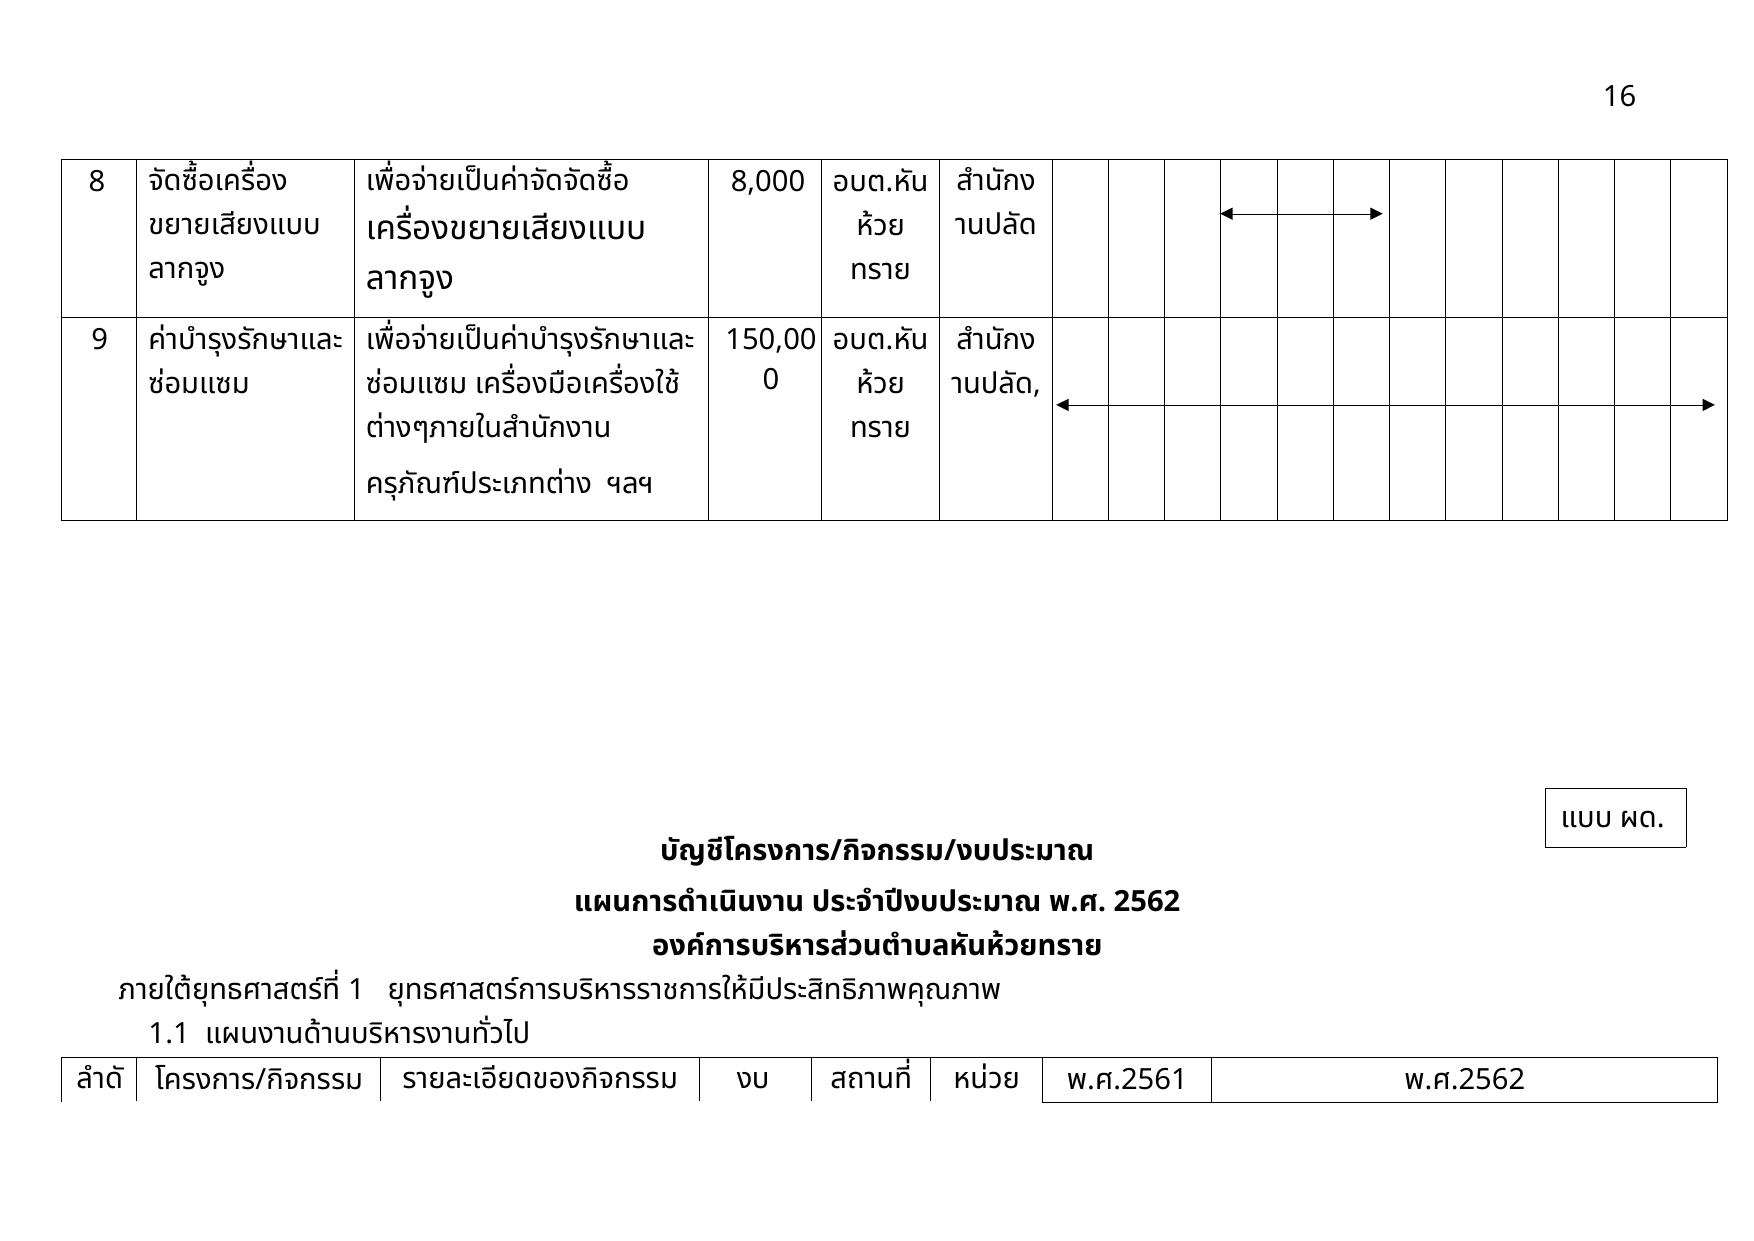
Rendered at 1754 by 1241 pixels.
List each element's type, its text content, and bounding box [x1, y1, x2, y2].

table_cell [1109, 160, 1164, 317]
table_cell [1615, 406, 1670, 519]
table_cell [1109, 406, 1164, 519]
table_cell อบต.หันห้วยทราย [822, 318, 939, 519]
table_cell [1053, 318, 1108, 519]
table_cell 150,000 [709, 318, 821, 519]
table_cell [1221, 318, 1277, 405]
subtitle บัญชีโครงการ/กิจกรรม/งบประมาณ [118, 829, 1636, 874]
table_cell [1221, 406, 1277, 519]
table_cell 8 [62, 160, 136, 317]
table_cell [1334, 160, 1389, 317]
table_cell เพื่อจ่ายเป็นค่าจัดจัดซื้อเครื่องขยายเสียงแบบลากจูง [355, 160, 708, 317]
table_cell [1165, 406, 1220, 519]
text แผนการดำเนินงาน ประจำปีงบประมาณ พ.ศ. 2562 [118, 880, 1636, 924]
table_header สถานที่ดำเนินการ [812, 1058, 930, 1102]
table_cell 9 [62, 318, 136, 519]
text ภายใต้ยุทธศาสตร์ที่ 1 ยุทธศาสตร์การบริหารราชการให้มีประสิทธิภาพคุณภาพ [118, 968, 1636, 1013]
table_header งบประมาณ (บาท) [699, 1058, 812, 1102]
table_cell [1671, 318, 1727, 519]
table_cell [1503, 318, 1558, 405]
table_cell [1221, 215, 1277, 317]
table_cell [1334, 406, 1389, 519]
table_cell [1559, 318, 1614, 405]
text 1.1 แผนงานด้านบริหารงานทั่วไป [118, 1013, 1636, 1057]
table_cell [1278, 215, 1333, 317]
table_cell [1503, 160, 1558, 317]
table_cell อบต.หันห้วยทราย [822, 160, 939, 317]
table_cell [1390, 318, 1445, 405]
table_cell [1671, 160, 1727, 317]
table_cell [1559, 406, 1614, 519]
table_cell 8,000 [709, 160, 821, 317]
table_cell [1278, 406, 1333, 519]
table_cell [1165, 160, 1220, 317]
table_cell [1165, 318, 1220, 405]
table_cell [1334, 318, 1389, 405]
table_cell เพื่อจ่ายเป็นค่าบำรุงรักษาและซ่อมแซม เครื่องมือเครื่องใช้ต่างๆภายในสำนักงาน ครุภัณฑ์ประเภทต่าง ฯลฯ [355, 318, 708, 519]
table_header โครงการ/กิจกรรม [137, 1058, 381, 1102]
table_cell ค่าบำรุงรักษาและซ่อมแซม [137, 318, 354, 519]
table_cell จัดซื้อเครื่องขยายเสียงแบบลากจูง [137, 160, 354, 317]
table_cell [1503, 406, 1558, 519]
table_cell [1446, 160, 1502, 317]
table_cell [1053, 160, 1108, 317]
table_cell [1278, 318, 1333, 405]
table_cell [1109, 318, 1164, 405]
table_header พ.ศ.2561 [1043, 1058, 1211, 1102]
table_cell [1446, 406, 1502, 519]
table_cell [1446, 318, 1502, 405]
table_cell [1278, 160, 1333, 214]
table_cell [1390, 406, 1445, 519]
table_header หน่วยดำเนินการ [930, 1058, 1042, 1102]
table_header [381, 1058, 699, 1102]
table_cell สำนักงานปลัด, [940, 318, 1052, 519]
table_cell สำนักงานปลัด [940, 160, 1052, 317]
table_header ลำดับที่ [62, 1058, 137, 1102]
text องค์การบริหารส่วนตำบลหันห้วยทราย [118, 924, 1636, 968]
table_cell [1615, 318, 1670, 405]
table_cell [1559, 160, 1614, 317]
table_header พ.ศ.2562 [1212, 1058, 1717, 1102]
table_cell [1615, 160, 1670, 317]
table_cell [1390, 160, 1445, 317]
table_cell [1221, 160, 1277, 214]
